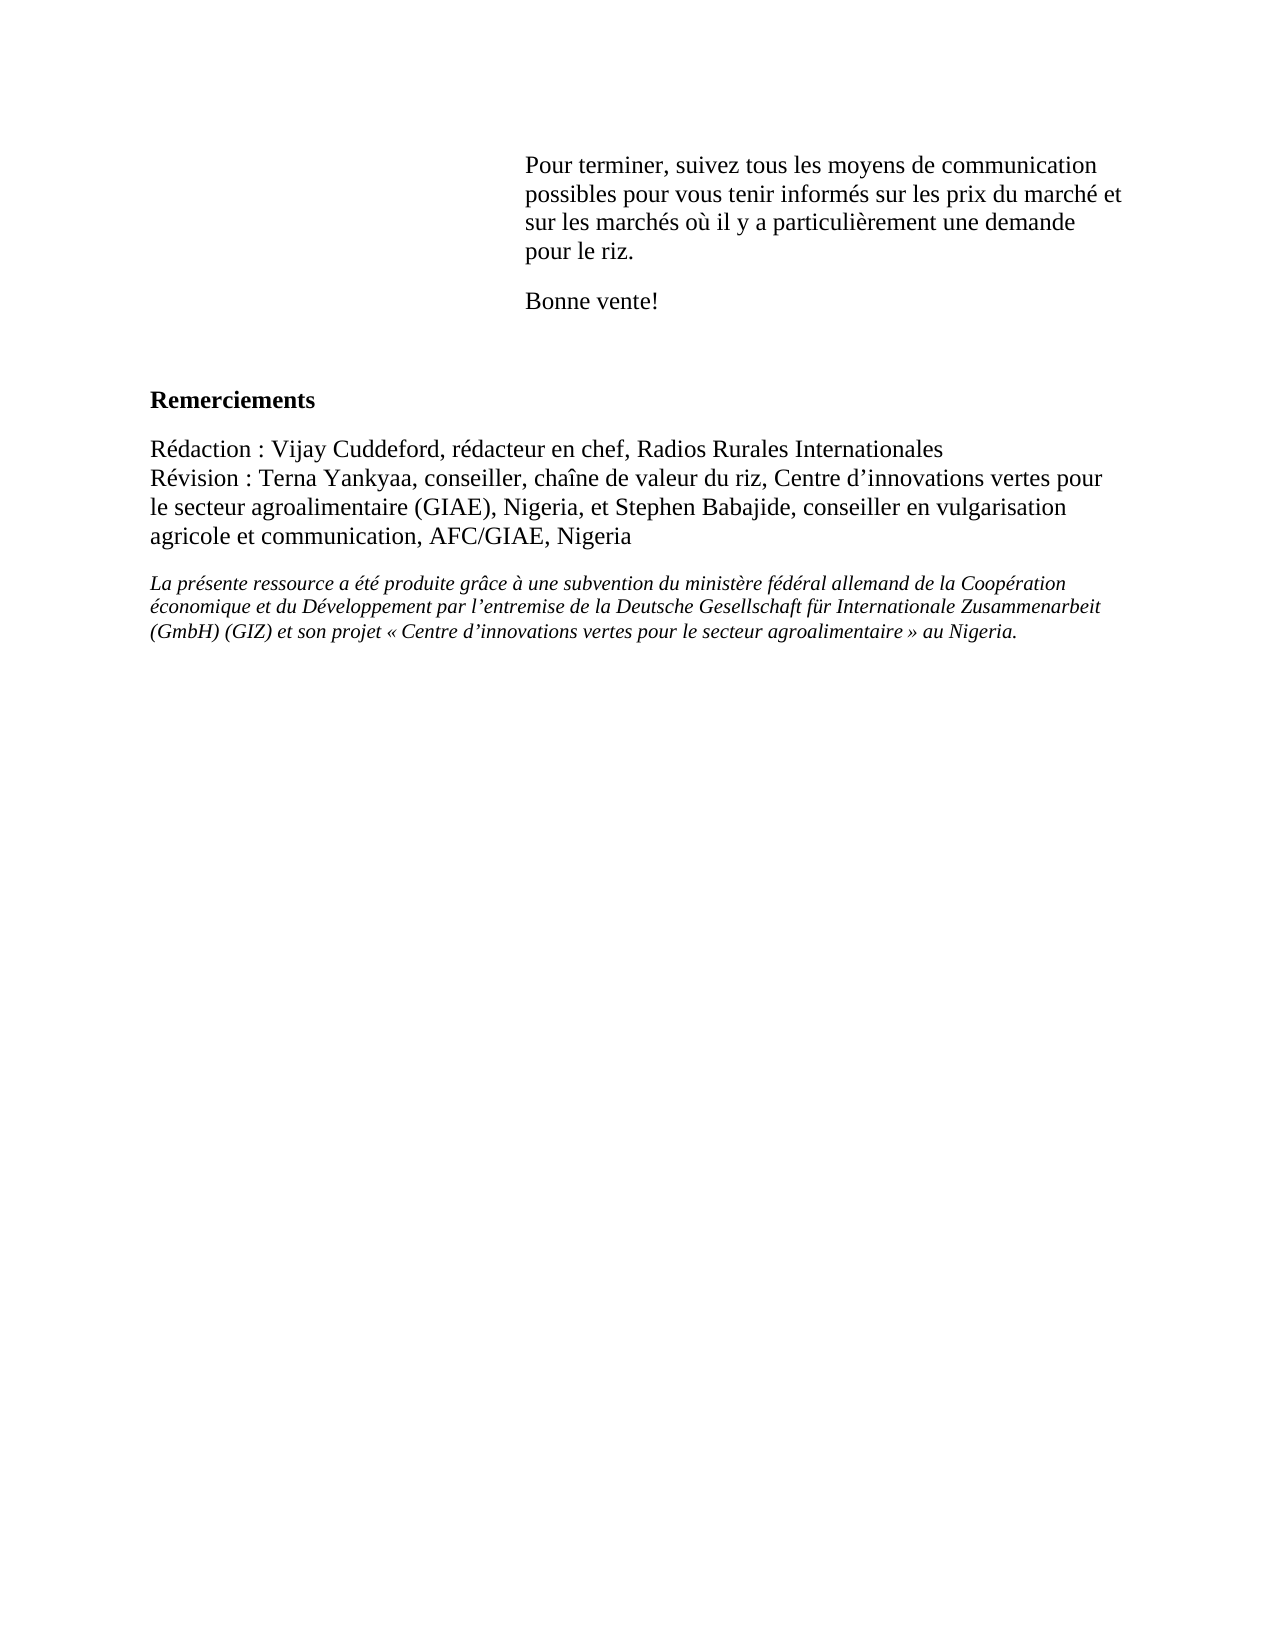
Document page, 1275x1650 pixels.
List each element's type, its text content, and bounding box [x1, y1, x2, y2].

text Rédaction : Vijay Cuddeford, rédacteur en chef, Radios Rurales Internationales [150, 434, 1125, 463]
text La présente ressource a été produite grâce à une subvention du ministère fédéral allemand de la Coopération économique et du Développement par l’entremise de la Deutsche Gesellschaft für Internationale Zusammenarbeit (GmbH) (GIZ) et son projet « Centre d’innovations vertes pour le secteur agroalimentaire » au Nigeria. [150, 570, 1125, 643]
text Bonne vente! [525, 286, 1125, 314]
text Révision : Terna Yankyaa, conseiller, chaîne de valeur du riz, Centre d’innovations vertes pour le secteur agroalimentaire (GIAE), Nigeria, et Stephen Babajide, conseiller en vulgarisation agricole et communication, AFC/GIAE, Nigeria [150, 463, 1125, 549]
text Pour terminer, suivez tous les moyens de communication possibles pour vous tenir informés sur les prix du marché et sur les marchés où il y a particulièrement une demande pour le riz. [525, 150, 1125, 265]
text Remerciements [150, 385, 1125, 414]
